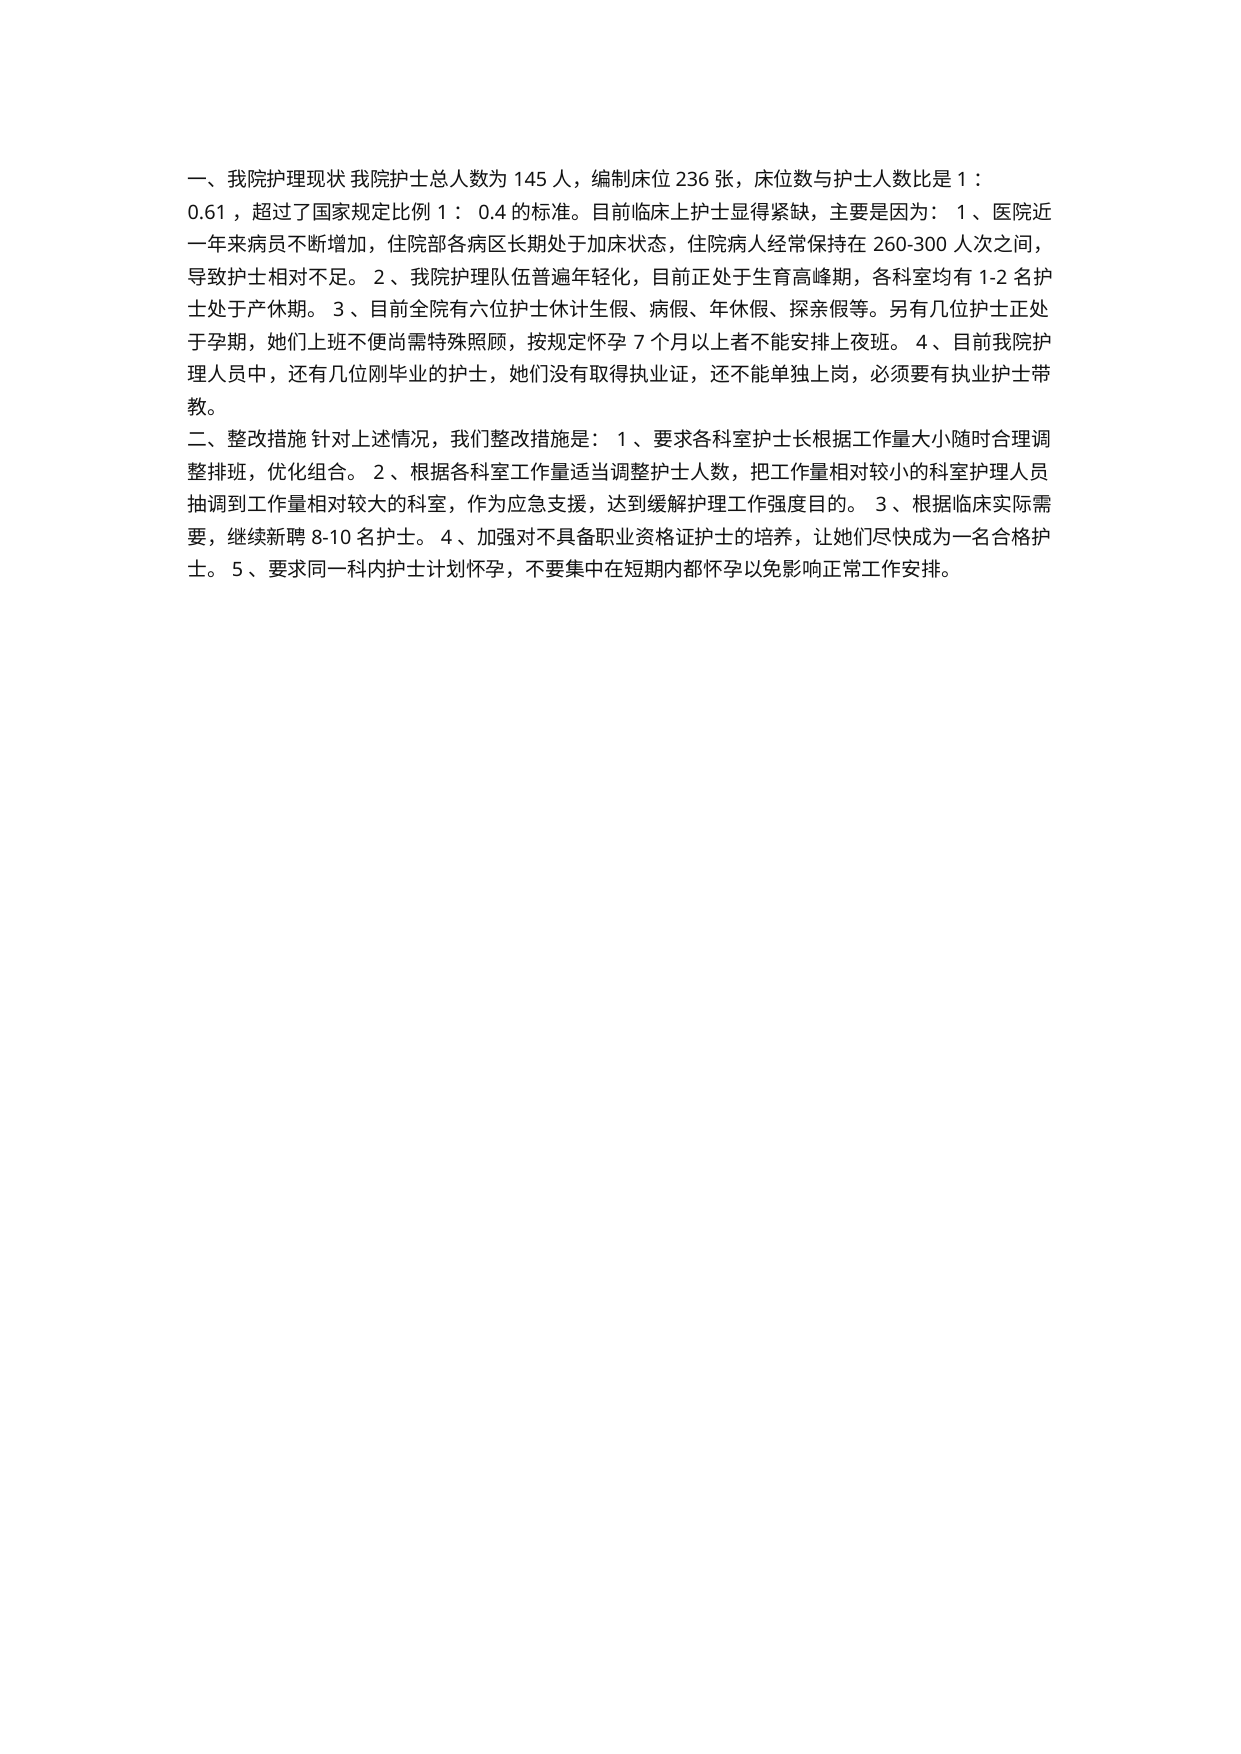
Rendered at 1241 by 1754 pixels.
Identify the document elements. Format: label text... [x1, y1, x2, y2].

text 0.61 ，超过了国家规定比例 1 ： 0.4 的标准。目前临床上护士显得紧缺，主要是因为： 1 、医院近一年来病员不断增加，住院部各病区长期处于加床状态，住院病人经常保持在 260-300 人次之间，导致护士相对不足。 2 、我院护理队伍普遍年轻化，目前正处于生育高峰期，各科室均有 1-2 名护士处于产休期。 3 、目前全院有六位护士休计生假、病假、年休假、探亲假等。另有几位护士正处于孕期，她们上班不便尚需特殊照顾，按规定怀孕 7 个月以上者不能安排上夜班。 4 、目前我院护理人员中，还有几位刚毕业的护士，她们没有取得执业证，还不能单独上岗，必须要有执业护士带教。 [187, 194, 1053, 422]
text 一、我院护理现状 我院护士总人数为 145 人，编制床位 236 张，床位数与护士人数比是 1 ： [187, 162, 1053, 194]
text 二、整改措施 针对上述情况，我们整改措施是： 1 、要求各科室护士长根据工作量大小随时合理调整排班，优化组合。 2 、根据各科室工作量适当调整护士人数，把工作量相对较小的科室护理人员抽调到工作量相对较大的科室，作为应急支援，达到缓解护理工作强度目的。 3 、根据临床实际需要，继续新聘 8-10 名护士。 4 、加强对不具备职业资格证护士的培养，让她们尽快成为一名合格护士。 5 、要求同一科内护士计划怀孕，不要集中在短期内都怀孕以免影响正常工作安排。 [187, 422, 1053, 584]
